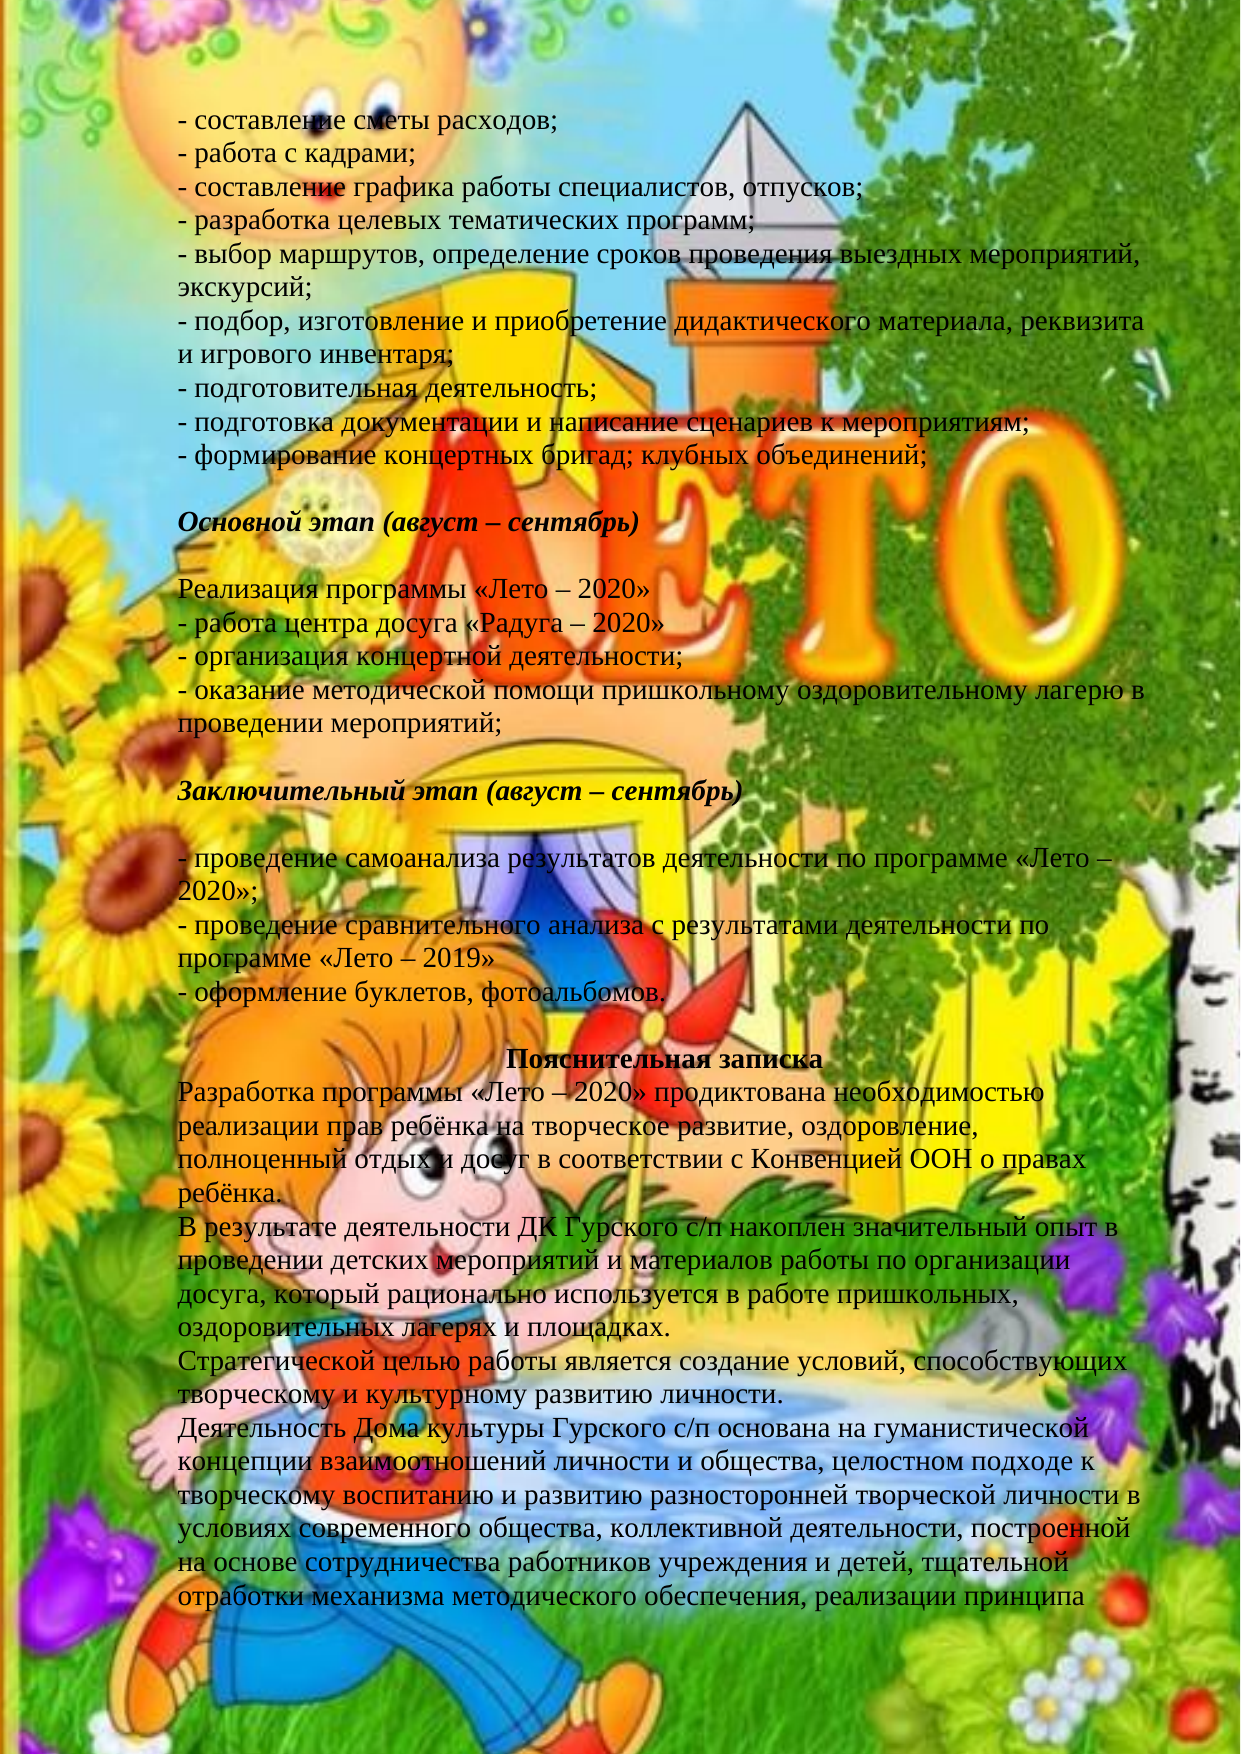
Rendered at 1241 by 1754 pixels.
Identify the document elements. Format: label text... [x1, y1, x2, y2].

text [177, 1410, 1152, 1611]
list - подготовительная деятельность; [177, 370, 1152, 404]
list - работа с кадрами; [177, 135, 1152, 169]
text Стратегической целью работы является создание условий, способствующих творческому и культурному развитию личности. [177, 1343, 1152, 1410]
text Реализация программы «Лето – 2020» [177, 571, 1152, 605]
list - подбор, изготовление и приобретение дидактического материала, реквизита и игрового инвентаря; [177, 303, 1152, 370]
text - проведение сравнительного анализа с результатами деятельности по программе «Лето – 2019» [177, 907, 1152, 974]
text - оказание методической помощи пришкольному оздоровительному лагерю в проведении мероприятий; [177, 672, 1152, 739]
text - работа центра досуга «Радуга – 2020» [177, 605, 1152, 638]
text - оформление буклетов, фотоальбомов. [177, 974, 1152, 1007]
text Заключительный этап (август – сентябрь) [177, 773, 1152, 806]
text В результате деятельности ДК Гурского с/п накоплен значительный опыт в проведении детских мероприятий и материалов работы по организации досуга, который рационально используется в работе пришкольных, оздоровительных лагерях и площадках. [177, 1209, 1152, 1343]
list - выбор маршрутов, определение сроков проведения выездных мероприятий, экскурсий; [177, 236, 1152, 303]
list - разработка целевых тематических программ; [177, 202, 1152, 236]
list Основной этап (август – сентябрь) [177, 504, 1152, 538]
text Разработка программы «Лето – 2020» продиктована необходимостью реализации прав ребёнка на творческое развитие, оздоровление, полноценный отдых и досуг в соответствии с Конвенцией ООН о правах ребёнка. [177, 1074, 1152, 1209]
list - подготовка документации и написание сценариев к мероприятиям; [177, 404, 1152, 437]
list - формирование концертных бригад; клубных объединений; [177, 437, 1152, 471]
text - организация концертной деятельности; [177, 638, 1152, 672]
text - проведение самоанализа результатов деятельности по программе «Лето – 2020»; [177, 840, 1152, 907]
list - составление графика работы специалистов, отпусков; [177, 169, 1152, 202]
picture [0, 0, 1241, 1754]
list - составление сметы расходов; [177, 102, 1152, 135]
text Пояснительная записка [177, 1041, 1152, 1074]
